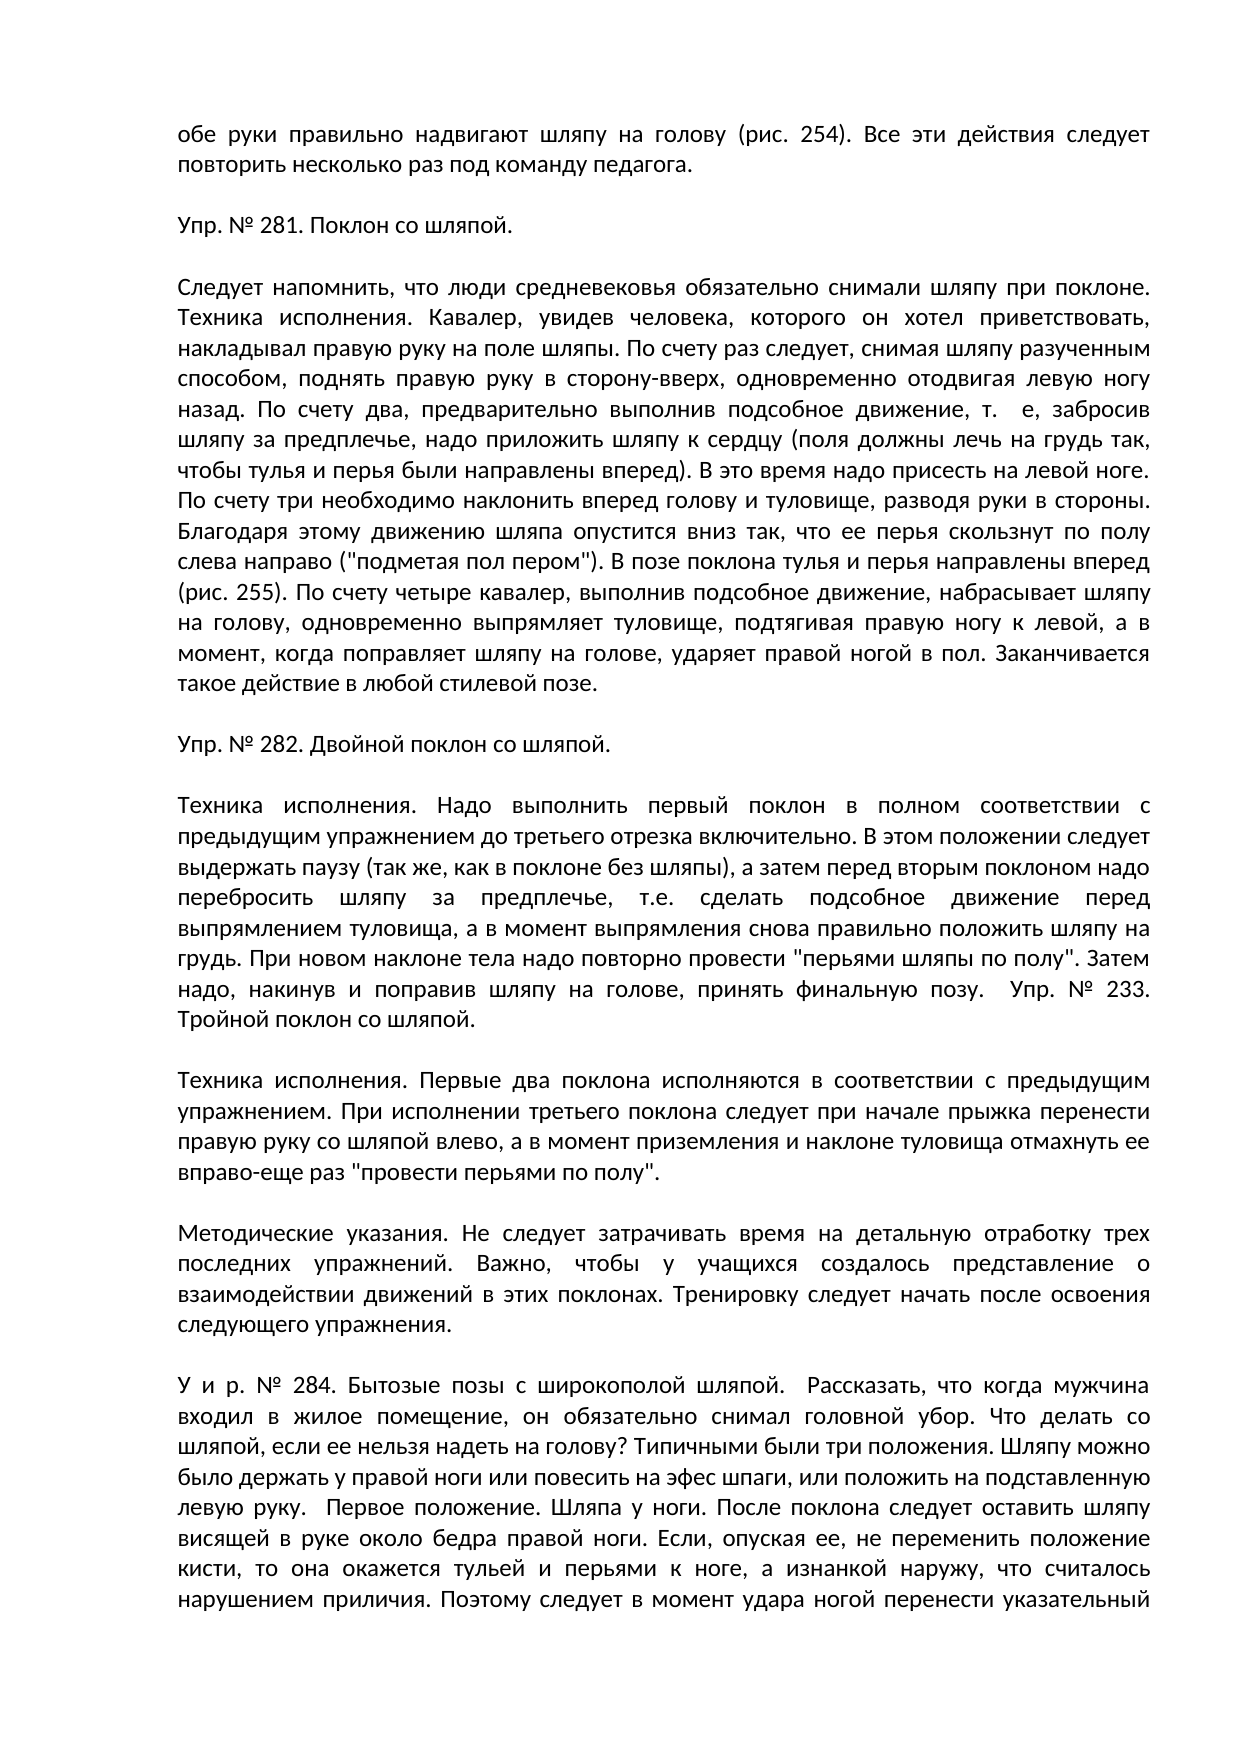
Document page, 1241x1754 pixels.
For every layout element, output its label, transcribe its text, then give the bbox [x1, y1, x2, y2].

text Техника исполнения. Первые два поклона исполняются в соответствии с предыдущим упражнением. При исполнении третьего поклона следует при начале прыжка перенести правую руку со шляпой влево, а в момент приземления и наклоне туловища отмахнуть ее вправо-еще раз "провести перьями по полу". [177, 1064, 1152, 1186]
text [177, 118, 1152, 179]
text Техника исполнения. Надо выполнить первый поклон в полном соответствии с предыдущим упражнением до третьего отрезка включительно. В этом положении следует выдержать паузу (так же, как в поклоне без шляпы), а затем перед вторым поклоном надо перебросить шляпу за предплечье, т.е. сделать подсобное движение перед выпрямлением туловища, а в момент выпрямления снова правильно положить шляпу на грудь. При новом наклоне тела надо повторно провести "перьями шляпы по полу". Затем надо, накинув и поправив шляпу на голове, принять финальную позу. Упр. № 233. Тройной поклон со шляпой. [177, 789, 1152, 1034]
text Упр. № 282. Двойной поклон со шляпой. [177, 728, 1152, 759]
text Упр. № 281. Поклон со шляпой. [177, 210, 1152, 240]
text Методические указания. Не следует затрачивать время на детальную отработку трех последних упражнений. Важно, чтобы у учащихся создалось представление о взаимодействии движений в этих поклонах. Тренировку следует начать после освоения следующего упражнения. [177, 1217, 1152, 1339]
text Следует напомнить, что люди средневековья обязательно снимали шляпу при поклоне. Техника исполнения. Кавалер, увидев человека, которого он хотел приветствовать, накладывал правую руку на поле шляпы. По счету раз следует, снимая шляпу разученным способом, поднять правую руку в сторону-вверх, одновременно отодвигая левую ногу назад. По счету два, предварительно выполнив подсобное движение, т. е, забросив шляпу за предплечье, надо приложить шляпу к сердцу (поля должны лечь на грудь так, чтобы тулья и перья были направлены вперед). В это время надо присесть на левой ноге. По счету три необходимо наклонить вперед голову и туловище, разводя руки в стороны. Благодаря этому движению шляпа опустится вниз так, что ее перья скользнут по полу слева направо ("подметая пол пером"). В позе поклона тулья и перья направлены вперед (рис. 255). По счету четыре кавалер, выполнив подсобное движение, набрасывает шляпу на голову, одновременно выпрямляет туловище, подтягивая правую ногу к левой, а в момент, когда поправляет шляпу на голове, ударяет правой ногой в пол. Заканчивается такое действие в любой стилевой позе. [177, 271, 1152, 698]
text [177, 1369, 1152, 1614]
